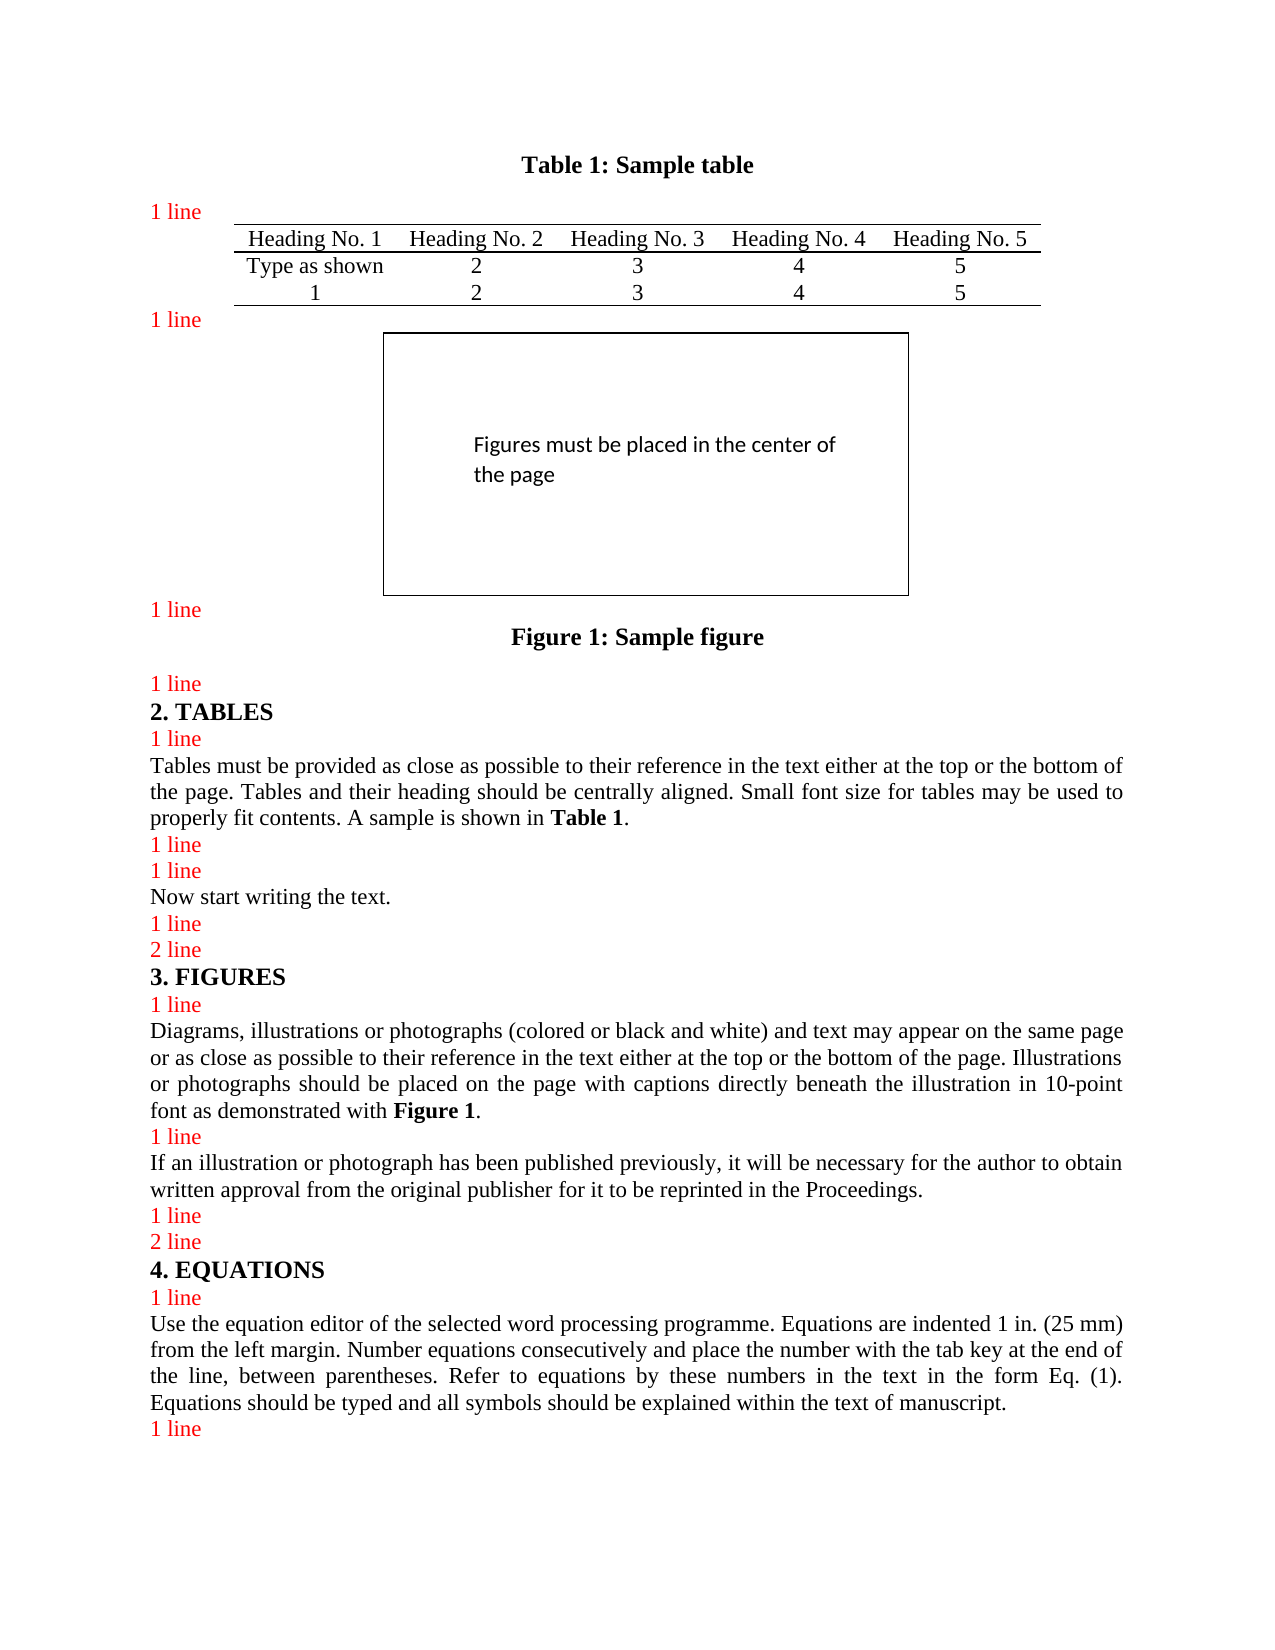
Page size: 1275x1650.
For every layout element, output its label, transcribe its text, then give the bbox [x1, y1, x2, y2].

table_cell 4 [718, 253, 879, 279]
subtitle 4. EQUATIONS [150, 1255, 1125, 1283]
text Diagrams, illustrations or photographs (colored or black and white) and text may appear on the same page or as close as possible to their reference in the text either at the top or the bottom of the page. Illustrations or photographs should be placed on the page with captions directly beneath the illustration in 10-point font as demonstrated with Figure 1. [150, 1018, 1125, 1123]
text 1 line [150, 1123, 1125, 1149]
text 1 line [150, 831, 1125, 857]
table_header Heading No. 2 [396, 225, 557, 251]
table_cell 3 [557, 253, 718, 279]
table_header Heading No. 4 [718, 225, 879, 251]
text 1 line [150, 198, 1125, 224]
table_cell 2 [396, 279, 557, 305]
table_cell Type as shown [234, 253, 396, 279]
table_cell 5 [879, 279, 1041, 305]
text 1 line [150, 1202, 1125, 1228]
text Figure 1: Sample figure [150, 622, 1125, 651]
table_cell 2 [396, 253, 557, 279]
table_cell 5 [879, 253, 1041, 279]
text 2 line [150, 936, 1125, 962]
text 1 line [150, 1283, 1125, 1310]
text 1 line [150, 670, 1125, 697]
text 3. FIGURES [150, 962, 1125, 991]
text Table 1: Sample table [150, 150, 1125, 179]
table_header Heading No. 1 [234, 225, 396, 251]
table_header Heading No. 5 [879, 225, 1041, 251]
text 1 line [150, 306, 1125, 333]
table_cell 1 [234, 279, 396, 305]
text 1 line [150, 725, 1125, 752]
text If an illustration or photograph has been published previously, it will be necessary for the author to obtain written approval from the original publisher for it to be reprinted in the Proceedings. [150, 1149, 1125, 1202]
text Use the equation editor of the selected word processing programme. Equations are indented 1 in. (25 mm) from the left margin. Number equations consecutively and place the number with the tab key at the end of the line, between parentheses. Refer to equations by these numbers in the text in the form Eq. (1). Equations should be typed and all symbols should be explained within the text of manuscript. [150, 1310, 1125, 1415]
text 2 line [150, 1228, 1125, 1255]
text 2. TABLES [150, 697, 1125, 725]
text Tables must be provided as close as possible to their reference in the text either at the top or the bottom of the page. Tables and their heading should be centrally aligned. Small font size for tables may be used to properly fit contents. A sample is shown in Table 1. [150, 752, 1125, 831]
text 1 line [150, 910, 1125, 936]
table_cell 4 [718, 279, 879, 305]
table_cell 3 [557, 279, 718, 305]
text 1 line [150, 991, 1125, 1018]
text 1 line [150, 596, 1125, 622]
table_header Heading No. 3 [557, 225, 718, 251]
text 1 line [150, 1415, 1125, 1442]
text Now start writing the text. [150, 883, 1125, 910]
text 1 line [150, 857, 1125, 883]
